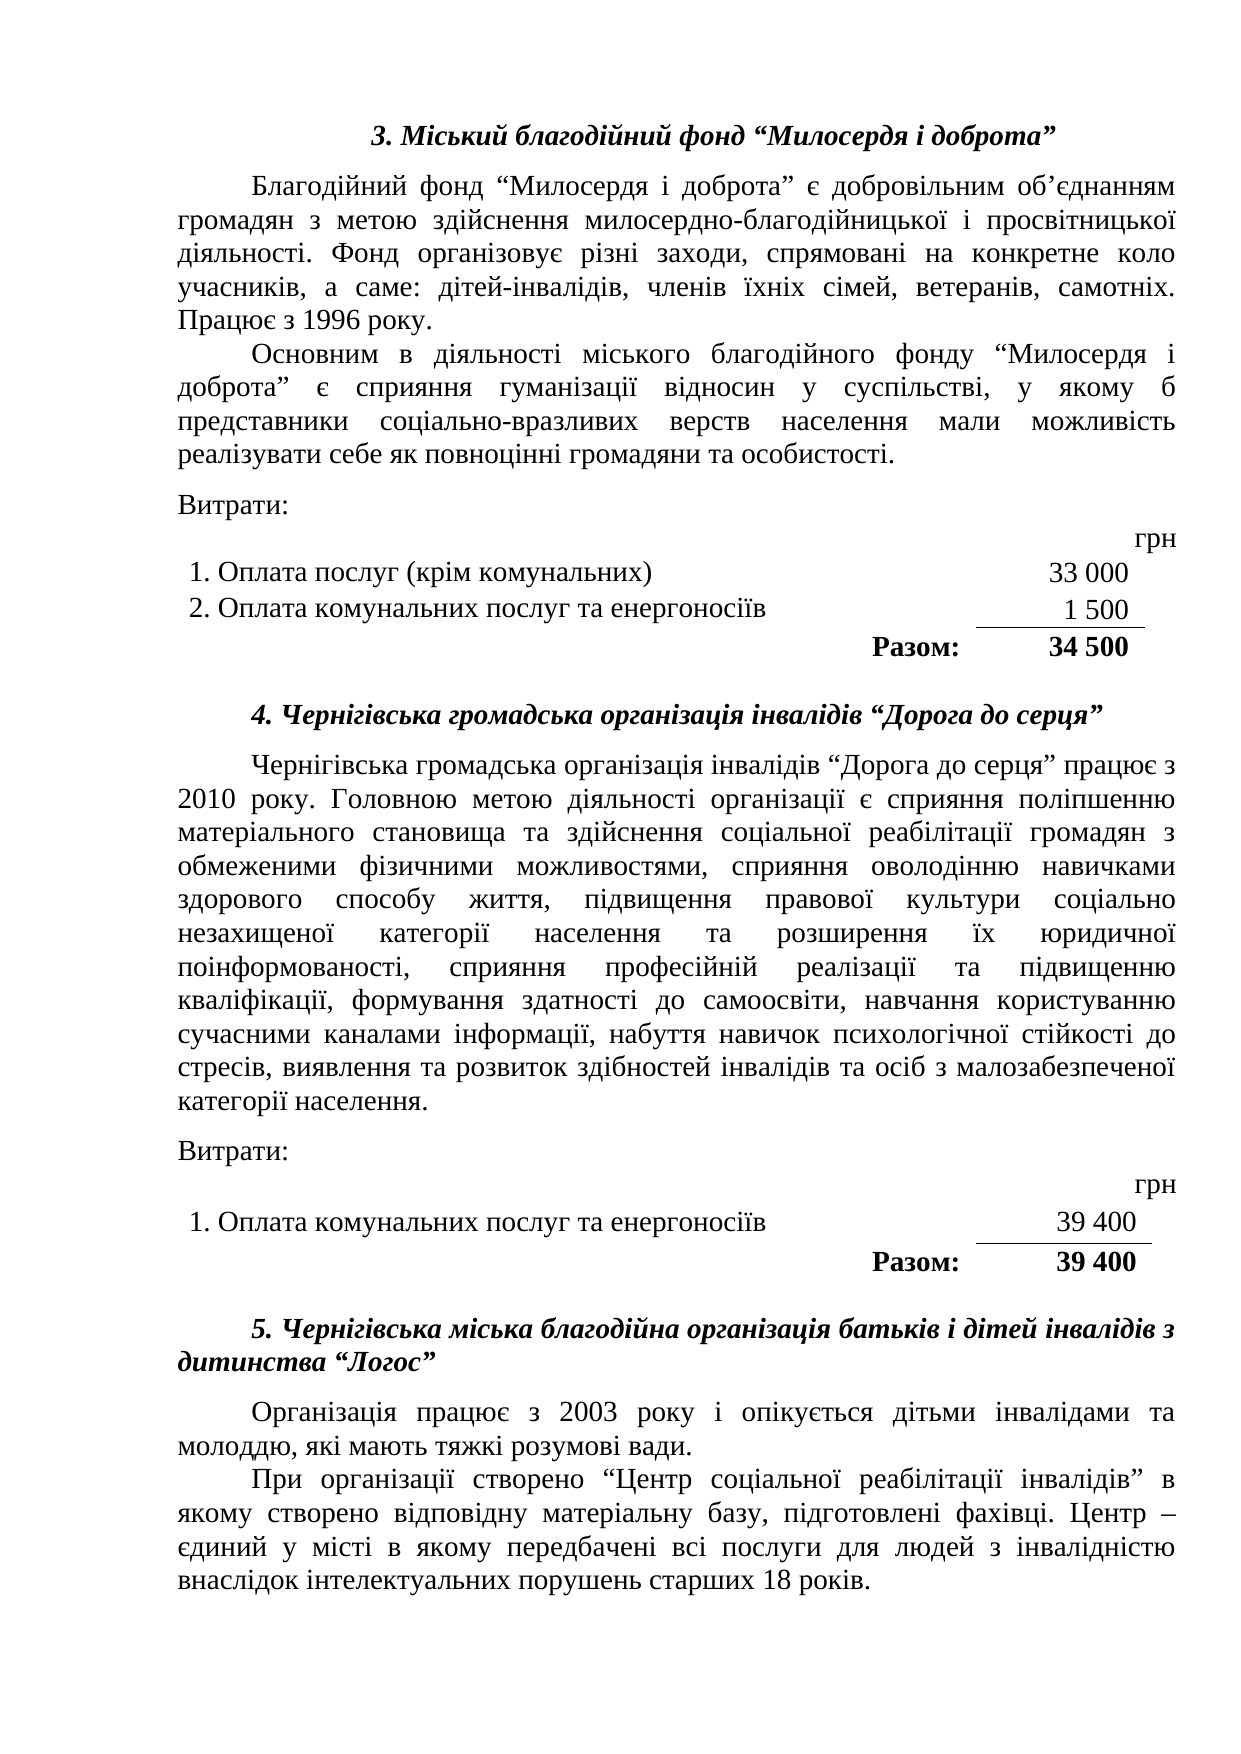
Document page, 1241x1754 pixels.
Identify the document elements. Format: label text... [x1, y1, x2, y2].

table_header 33 000 [976, 554, 1144, 591]
text 3. Міський благодійний фонд “Милосердя і доброта” [177, 118, 1176, 152]
table_cell 2. Оплата комунальних послуг та енергоносіїв [177, 591, 976, 627]
table_cell Разом: [177, 627, 976, 664]
text Витрати: [177, 487, 1176, 520]
table_cell Разом: [177, 1243, 976, 1277]
table_cell 39 400 [976, 1244, 1152, 1277]
text Витрати: [177, 1133, 1176, 1167]
text грн [177, 520, 1176, 554]
text Чернігівська громадська організація інвалідів “Дорога до серця” працює з 2010 року. Головною метою діяльності організації є сприяння поліпшенню матеріального становища та здійснення соціальної реабілітації громадян з обмеженими фізичними можливостями, сприяння оволодінню навичками здорового способу життя, підвищення правової культури соціально незахищеної категорії населення та розширення їх юридичної поінформованості, сприяння професійній реалізації та підвищенню кваліфікації, формування здатності до самоосвіти, навчання користуванню сучасними каналами інформації, набуття навичок психологічної стійкості до стресів, виявлення та розвиток здібностей інвалідів та осіб з малозабезпеченої категорії населення. [177, 747, 1176, 1116]
text При організації створено “Центр соціальної реабілітації інвалідів” в якому створено відповідну матеріальну базу, підготовлені фахівці. Центр – єдиний у місті в якому передбачені всі послуги для людей з інвалідністю внаслідок інтелектуальних порушень старших 18 років. [177, 1462, 1176, 1596]
text Основним в діяльності міського благодійного фонду “Милосердя і доброта” є сприяння гуманізації відносин у суспільстві, у якому б представники соціально-вразливих верств населення мали можливість реалізувати себе як повноцінні громадяни та особистості. [177, 336, 1176, 470]
table_cell 34 500 [976, 628, 1144, 664]
text грн [177, 1167, 1176, 1200]
table_header 1. Оплата послуг (крім комунальних) [177, 554, 976, 591]
text Благодійний фонд “Милосердя і доброта” є добровільним об’єднанням громадян з метою здійснення милосердно-благодійницької і просвітницької діяльності. Фонд організовує різні заходи, спрямовані на конкретне коло учасників, а саме: дітей-інвалідів, членів їхніх сімей, ветеранів, самотніх. Працює з 1996 року. [177, 168, 1176, 336]
table_header 39 400 [976, 1200, 1152, 1243]
text 5. Чернігівська міська благодійна організація батьків і дітей інвалідів з дитинства “Логос” [177, 1311, 1176, 1378]
text Організація працює з 2003 року і опікується дітьми інвалідами та молоддю, які мають тяжкі розумові вади. [177, 1394, 1176, 1462]
table_header 1. Оплата комунальних послуг та енергоносіїв [177, 1200, 976, 1243]
text 4. Чернігівська громадська організація інвалідів “Дорога до серця” [177, 697, 1176, 731]
table_cell 1 500 [976, 591, 1144, 627]
